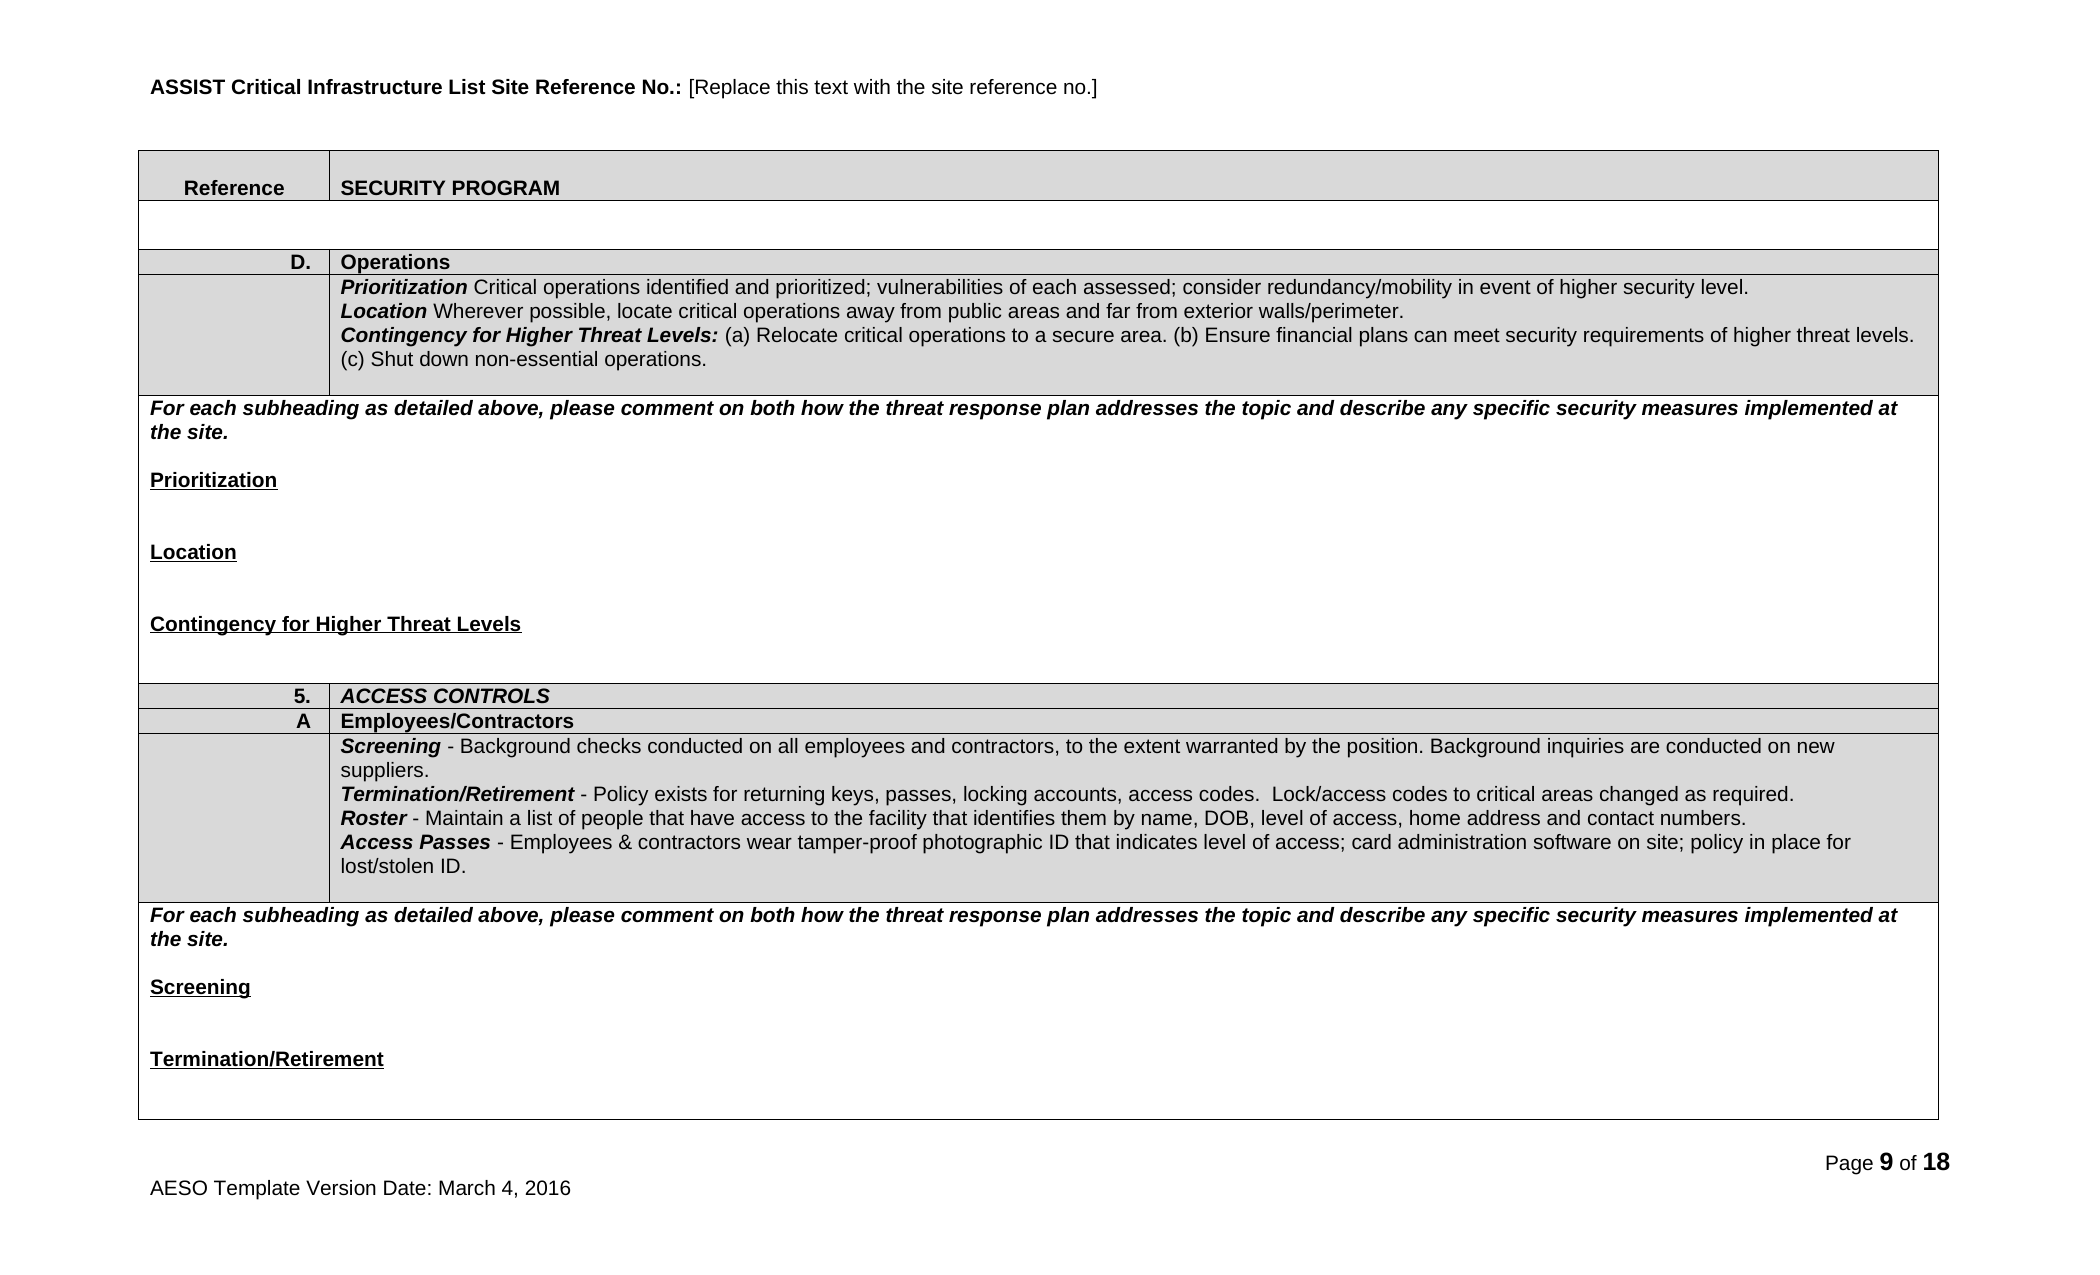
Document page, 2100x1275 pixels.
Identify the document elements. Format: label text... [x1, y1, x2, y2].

table_cell A [139, 709, 329, 733]
table_cell ACCESS CONTROLS [330, 684, 1938, 708]
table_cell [139, 201, 1938, 249]
table_cell D. [139, 250, 329, 274]
table_cell Operations [330, 250, 1938, 274]
table_header SECURITY PROGRAM [330, 151, 1938, 200]
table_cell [139, 903, 1938, 1119]
table_cell [139, 734, 329, 902]
table_cell Prioritization Critical operations identified and prioritized; vulnerabilities of each assessed; consider redundancy/mobility in event of higher security level. Location Wherever possible, locate critical operations away from public areas and far from exterior walls/perimeter. Contingency for Higher Threat Levels: (a) Relocate critical operations to a secure area. (b) Ensure financial plans can meet security requirements of higher threat levels. (c) Shut down non-essential operations. [330, 275, 1938, 395]
table_header Reference [139, 151, 329, 200]
table_cell Screening - Background checks conducted on all employees and contractors, to the extent warranted by the position. Background inquiries are conducted on new suppliers. Termination/Retirement - Policy exists for returning keys, passes, locking accounts, access codes. Lock/access codes to critical areas changed as required. Roster - Maintain a list of people that have access to the facility that identifies them by name, DOB, level of access, home address and contact numbers. Access Passes - Employees & contractors wear tamper-proof photographic ID that indicates level of access; card administration software on site; policy in place for lost/stolen ID. [330, 734, 1938, 902]
table_cell Employees/Contractors [330, 709, 1938, 733]
table_cell [139, 275, 329, 395]
table_cell For each subheading as detailed above, please comment on both how the threat response plan addresses the topic and describe any specific security measures implemented at the site. Prioritization Location Contingency for Higher Threat Levels [139, 396, 1938, 683]
table_cell 5. [139, 684, 329, 708]
